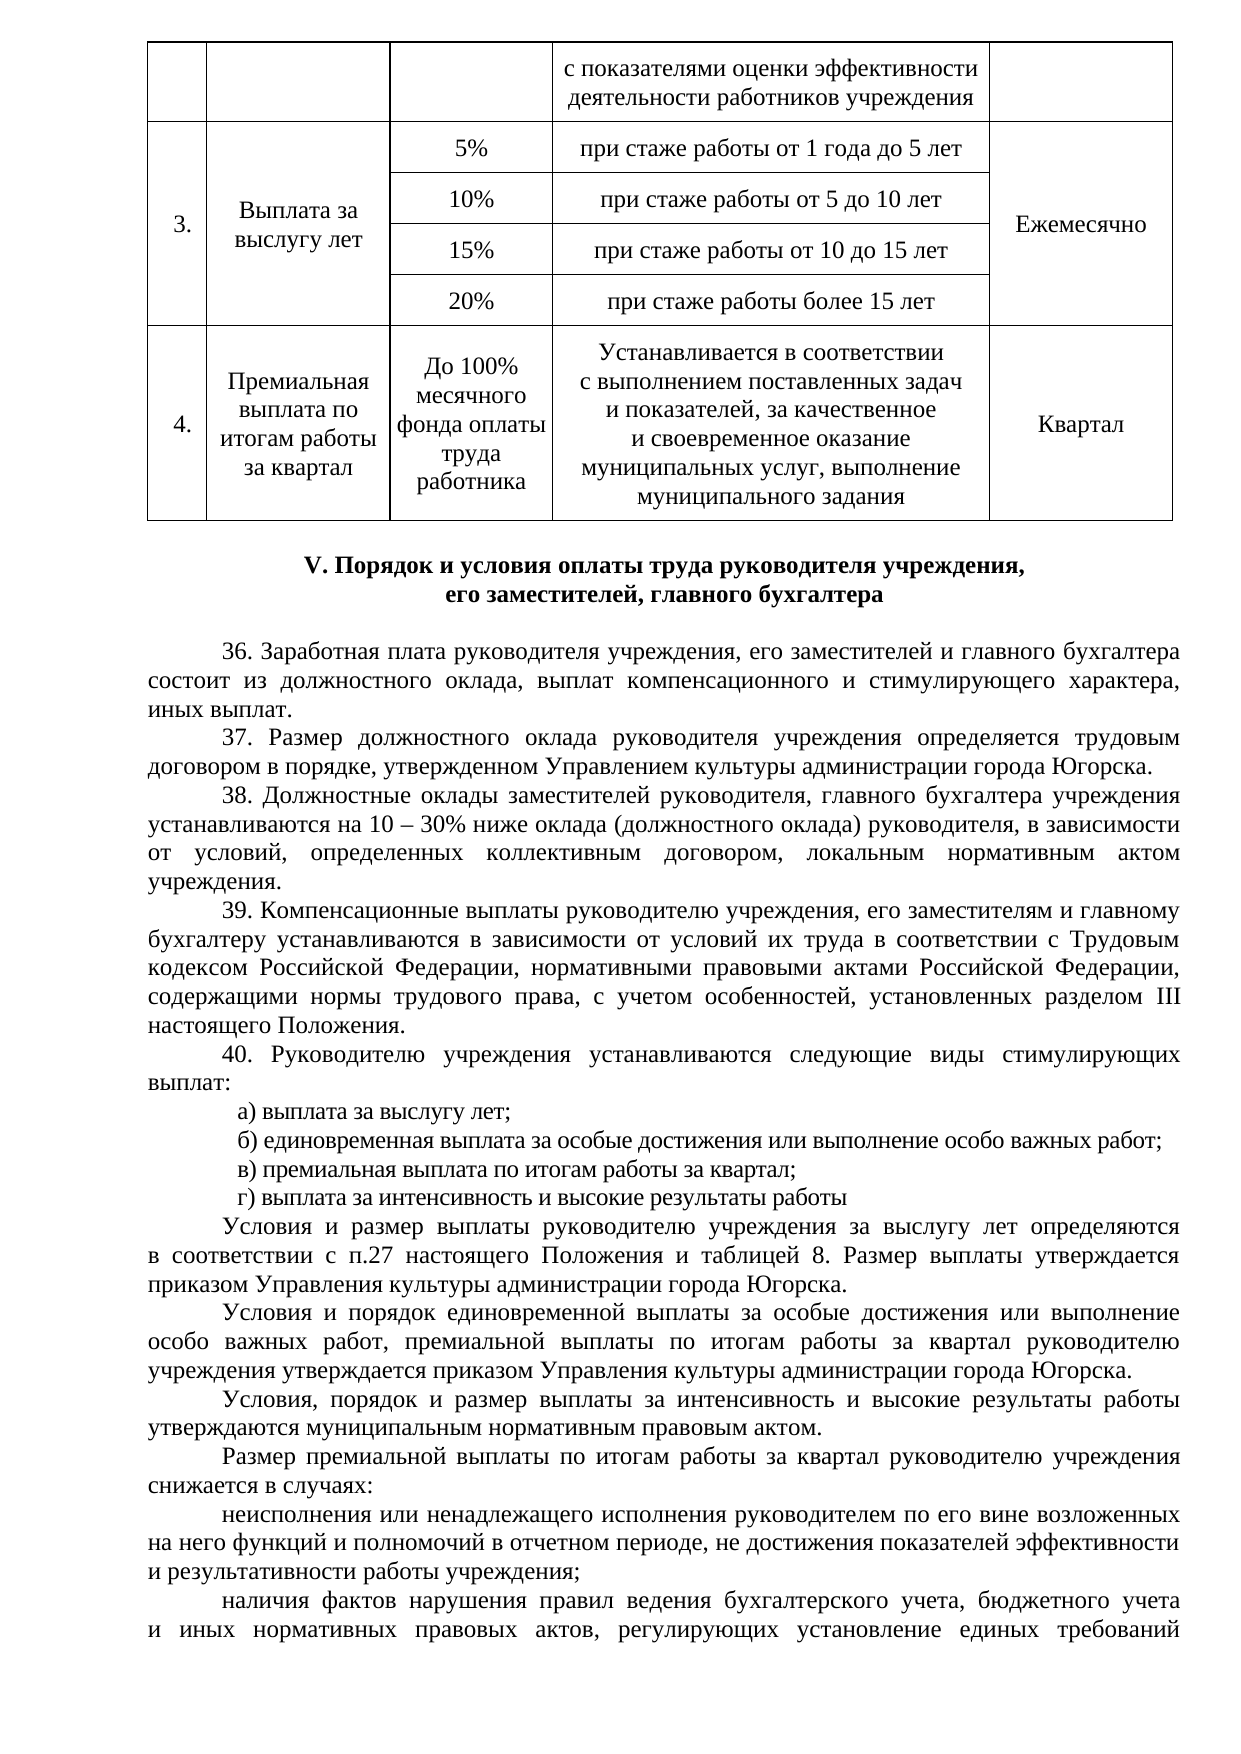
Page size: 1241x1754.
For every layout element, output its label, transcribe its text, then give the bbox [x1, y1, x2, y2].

text 38. Должностные оклады заместителей руководителя, главного бухгалтера учреждения устанавливаются на 10 – 30% ниже оклада (должностного оклада) руководителя, в зависимости от условий, определенных коллективным договором, локальным нормативным актом учреждения. [148, 780, 1181, 895]
table_cell Выплата за выслугу лет [207, 122, 389, 325]
text Условия, порядок и размер выплаты за интенсивность и высокие результаты работы утверждаются муниципальным нормативным правовым актом. [148, 1384, 1181, 1441]
table_cell при стаже работы от 5 до 10 лет [553, 173, 989, 223]
text Условия и порядок единовременной выплаты за особые достижения или выполнение особо важных работ, премиальной выплаты по итогам работы за квартал руководителю учреждения утверждается приказом Управления культуры администрации города Югорска. [148, 1297, 1181, 1384]
table_cell 2. [148, 43, 206, 121]
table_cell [990, 43, 1172, 121]
table_cell 10% [391, 173, 552, 223]
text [148, 1585, 1181, 1642]
text Условия и размер выплаты руководителю учреждения за выслугу лет определяются в соответствии с п.27 настоящего Положения и таблицей 8. Размер выплаты утверждается приказом Управления культуры администрации города Югорска. [148, 1211, 1181, 1297]
table_cell До 100% месячного фонда оплаты труда работника [391, 326, 552, 520]
text 37. Размер должностного оклада руководителя учреждения определяется трудовым договором в порядке, утвержденном Управлением культуры администрации города Югорска. [148, 722, 1181, 780]
text 39. Компенсационные выплаты руководителю учреждения, его заместителям и главному бухгалтеру устанавливаются в зависимости от условий их труда в соответствии с Трудовым кодексом Российской Федерации, нормативными правовыми актами Российской Федерации, содержащими нормы трудового права, с учетом особенностей, установленных разделом III настоящего Положения. [148, 895, 1181, 1039]
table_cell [207, 43, 389, 121]
text его заместителей, главного бухгалтера [148, 579, 1181, 607]
table_cell при стаже работы от 10 до 15 лет [553, 224, 989, 274]
text г) выплата за интенсивность и высокие результаты работы [237, 1182, 1181, 1211]
text 40. Руководителю учреждения устанавливаются следующие виды стимулирующих выплат: [148, 1039, 1181, 1096]
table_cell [553, 43, 989, 121]
table_cell Премиальная выплата по итогам работы за квартал [207, 326, 389, 520]
text 36. Заработная плата руководителя учреждения, его заместителей и главного бухгалтера состоит из должностного оклада, выплат компенсационного и стимулирующего характера, иных выплат. [148, 636, 1181, 722]
table_cell Устанавливается в соответствии с выполнением поставленных задач и показателей, за качественное и своевременное оказание муниципальных услуг, выполнение муниципального задания [553, 326, 989, 520]
text б) единовременная выплата за особые достижения или выполнение особо важных работ; [237, 1125, 1181, 1154]
table_cell 5% [391, 122, 552, 172]
text в) премиальная выплата по итогам работы за квартал; [237, 1154, 1181, 1182]
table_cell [391, 43, 552, 121]
table_cell Ежемесячно [990, 122, 1172, 325]
text Размер премиальной выплаты по итогам работы за квартал руководителю учреждения снижается в случаях: [148, 1441, 1181, 1499]
table_cell 4. [148, 326, 206, 520]
table_cell при стаже работы более 15 лет [553, 275, 989, 325]
table_cell Квартал [990, 326, 1172, 520]
table_cell при стаже работы от 1 года до 5 лет [553, 122, 989, 172]
table_cell 20% [391, 275, 552, 325]
text неисполнения или ненадлежащего исполнения руководителем по его вине возложенных на него функций и полномочий в отчетном периоде, не достижения показателей эффективности и результативности работы учреждения; [148, 1499, 1181, 1585]
text а) выплата за выслугу лет; [237, 1096, 1181, 1125]
text V. Порядок и условия оплаты труда руководителя учреждения, [148, 550, 1181, 579]
table_cell 3. [148, 122, 206, 325]
table_cell 15% [391, 224, 552, 274]
